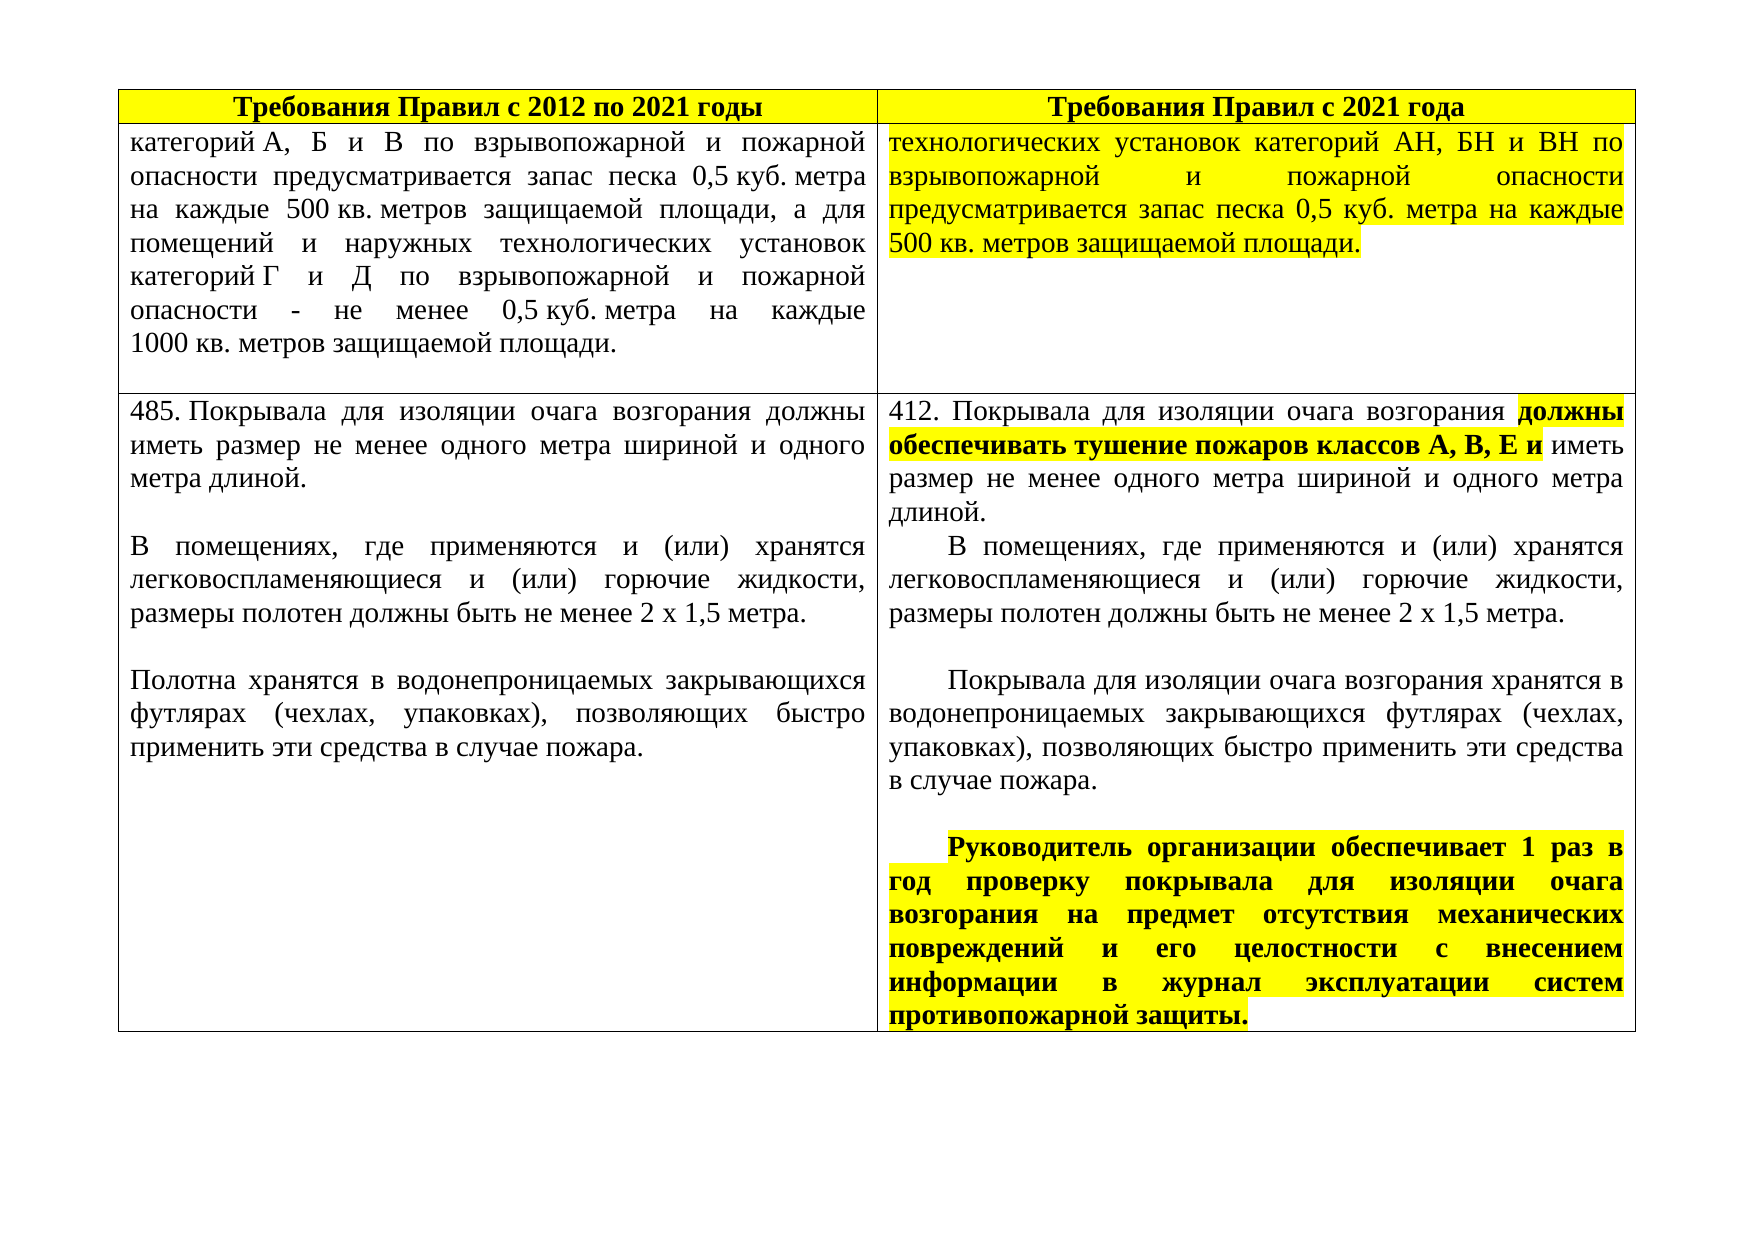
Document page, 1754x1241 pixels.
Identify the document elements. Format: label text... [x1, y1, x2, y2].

table_cell 485. Покрывала для изоляции очага возгорания должны иметь размер не менее одного метра шириной и одного метра длиной. В помещениях, где применяются и (или) хранятся легковоспламеняющиеся и (или) горючие жидкости, размеры полотен должны быть не менее 2 х 1,5 метра. Полотна хранятся в водонепроницаемых закрывающихся футлярах (чехлах, упаковках), позволяющих быстро применить эти средства в случае пожара. [119, 394, 877, 1031]
table_header Требования Правил с 2021 года [878, 90, 1635, 123]
table_header Требования Правил с 2012 по 2021 годы [119, 90, 877, 123]
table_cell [878, 124, 1635, 392]
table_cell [119, 124, 877, 392]
table_cell 412. Покрывала для изоляции очага возгорания должны обеспечивать тушение пожаров классов А, В, Е и иметь размер не менее одного метра шириной и одного метра длиной. В помещениях, где применяются и (или) хранятся легковоспламеняющиеся и (или) горючие жидкости, размеры полотен должны быть не менее 2 х 1,5 метра. Покрывала для изоляции очага возгорания хранятся в водонепроницаемых закрывающихся футлярах (чехлах, упаковках), позволяющих быстро применить эти средства в случае пожара. Руководитель организации обеспечивает 1 раз в год проверку покрывала для изоляции очага возгорания на предмет отсутствия механических повреждений и его целостности с внесением информации в журнал эксплуатации систем противопожарной защиты. [878, 394, 1635, 1031]
